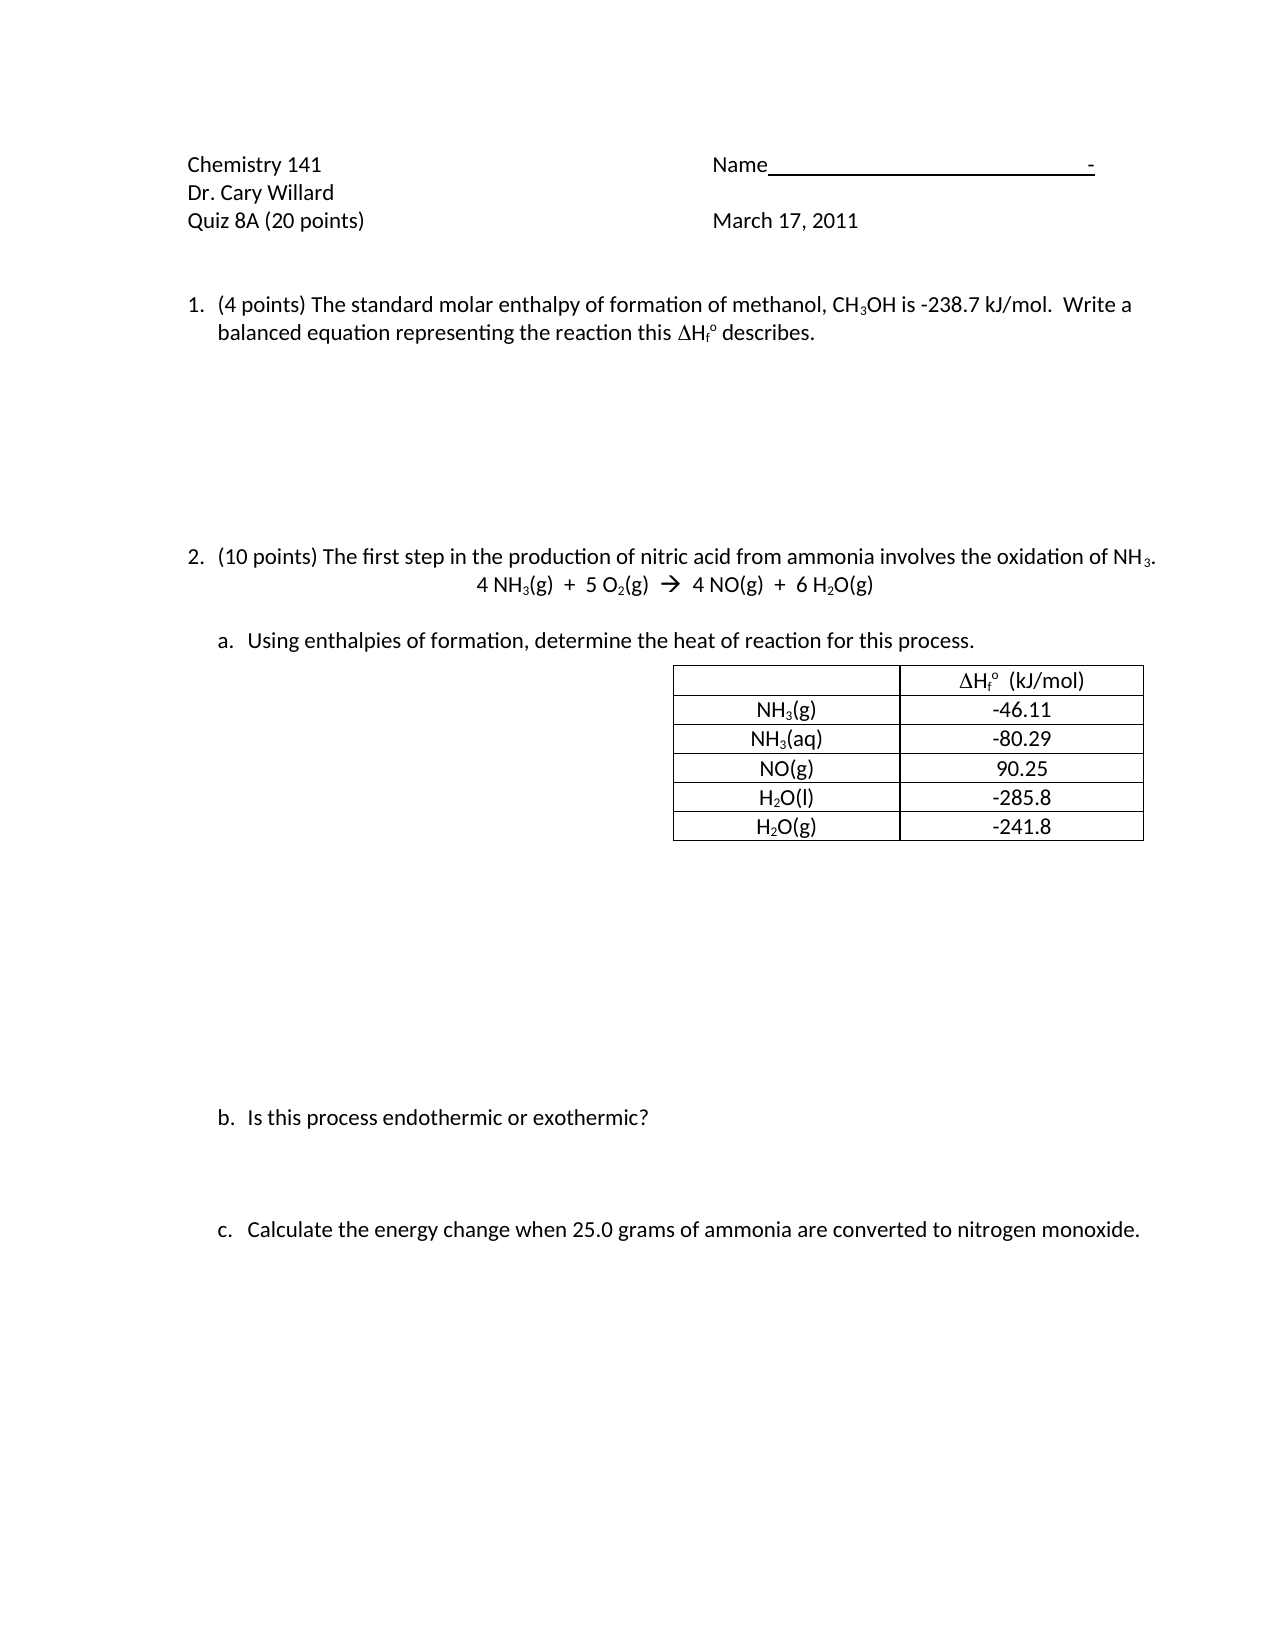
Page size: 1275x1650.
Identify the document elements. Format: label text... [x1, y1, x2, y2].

list Is this process endothermic or exothermic? [217, 1103, 1162, 1131]
list (4 points) The standard molar enthalpy of formation of methanol, CH3OH is -238.7 kJ/mol. Write a balanced equation representing the reaction this Hfo describes. [187, 290, 1162, 346]
text Dr. Cary Willard [187, 178, 1162, 206]
text Quiz 8A (20 points) March 17, 2011 [187, 206, 1162, 234]
text Chemistry 141 Name - [187, 150, 1162, 178]
table_cell -285.8 [901, 783, 1143, 811]
table_header Hfo (kJ/mol) [901, 666, 1143, 694]
table_cell -241.8 [901, 812, 1143, 840]
table_cell -46.11 [901, 696, 1143, 723]
table_cell NH3(aq) [674, 725, 899, 753]
table_cell NO(g) [674, 754, 899, 782]
list (10 points) The first step in the production of nitric acid from ammonia involves the oxidation of NH3. [187, 542, 1162, 570]
table_cell H2O(g) [674, 812, 899, 840]
table_cell -80.29 [901, 725, 1143, 753]
table_cell 90.25 [901, 754, 1143, 782]
table_header [674, 666, 899, 694]
table_cell H2O(l) [674, 783, 899, 811]
table_cell NH3(g) [674, 696, 899, 723]
list Calculate the energy change when 25.0 grams of ammonia are converted to nitrogen monoxide. [217, 1215, 1162, 1243]
list Using enthalpies of formation, determine the heat of reaction for this process. [217, 626, 1162, 654]
text 4 NH3(g) + 5 O2(g) 4 NO(g) + 6 H2O(g) [187, 570, 1162, 598]
